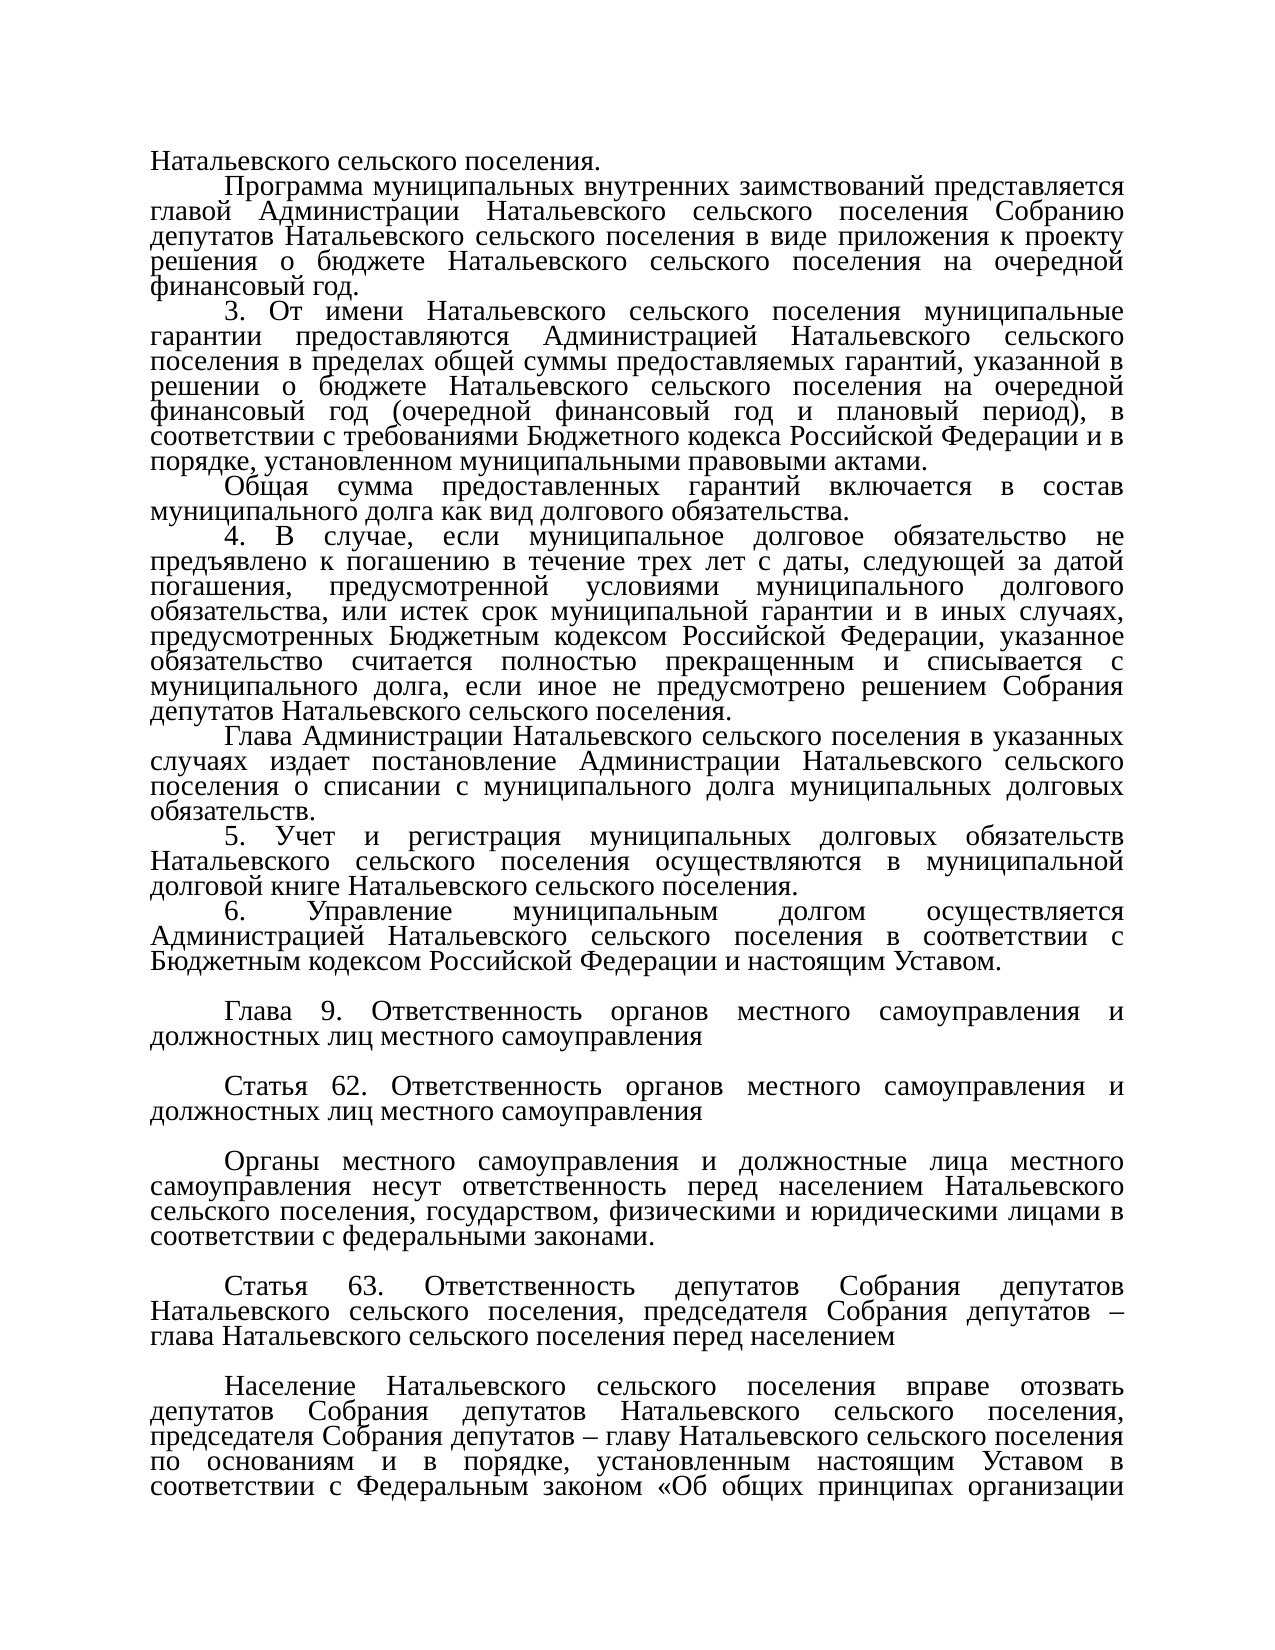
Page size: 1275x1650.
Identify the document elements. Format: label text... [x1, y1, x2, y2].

text Программа муниципальных внутренних заимствований представляется главой Администрации Натальевского сельского поселения Собранию депутатов Натальевского сельского поселения в виде приложения к проекту решения о бюджете Натальевского сельского поселения на очередной финансовый год. [150, 175, 1125, 300]
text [150, 150, 1125, 175]
text Глава Администрации Натальевского сельского поселения в указанных случаях издает постановление Администрации Натальевского сельского поселения о списании с муниципального долга муниципальных долговых обязательств. [150, 725, 1125, 825]
text Общая сумма предоставленных гарантий включается в состав муниципального долга как вид долгового обязательства. [150, 475, 1125, 525]
text Статья 62. Ответственность органов местного самоуправления и должностных лиц местного самоуправления [150, 1075, 1125, 1125]
text 3. От имени Натальевского сельского поселения муниципальные гарантии предоставляются Администрацией Натальевского сельского поселения в пределах общей суммы предоставляемых гарантий, указанной в решении о бюджете Натальевского сельского поселения на очередной финансовый год (очередной финансовый год и плановый период), в соответствии с требованиями Бюджетного кодекса Российской Федерации и в порядке, установленном муниципальными правовыми актами. [150, 300, 1125, 475]
text 5. Учет и регистрация муниципальных долговых обязательств Натальевского сельского поселения осуществляются в муниципальной долговой книге Натальевского сельского поселения. [150, 825, 1125, 900]
text Глава 9. Ответственность органов местного самоуправления и должностных лиц местного самоуправления [150, 1000, 1125, 1050]
text 6. Управление муниципальным долгом осуществляется Администрацией Натальевского сельского поселения в соответствии с Бюджетным кодексом Российской Федерации и настоящим Уставом. [150, 900, 1125, 975]
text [150, 1375, 1125, 1500]
text Органы местного самоуправления и должностные лица местного самоуправления несут ответственность перед населением Натальевского сельского поселения, государством, физическими и юридическими лицами в соответствии с федеральными законами. [150, 1150, 1125, 1250]
text Статья 63. Ответственность депутатов Собрания депутатов Натальевского сельского поселения, председателя Собрания депутатов – глава Натальевского сельского поселения перед населением [150, 1275, 1125, 1350]
text 4. В случае, если муниципальное долговое обязательство не предъявлено к погашению в течение трех лет с даты, следующей за датой погашения, предусмотренной условиями муниципального долгового обязательства, или истек срок муниципальной гарантии и в иных случаях, предусмотренных Бюджетным кодексом Российской Федерации, указанное обязательство считается полностью прекращенным и списывается с муниципального долга, если иное не предусмотрено решением Собрания депутатов Натальевского сельского поселения. [150, 525, 1125, 725]
